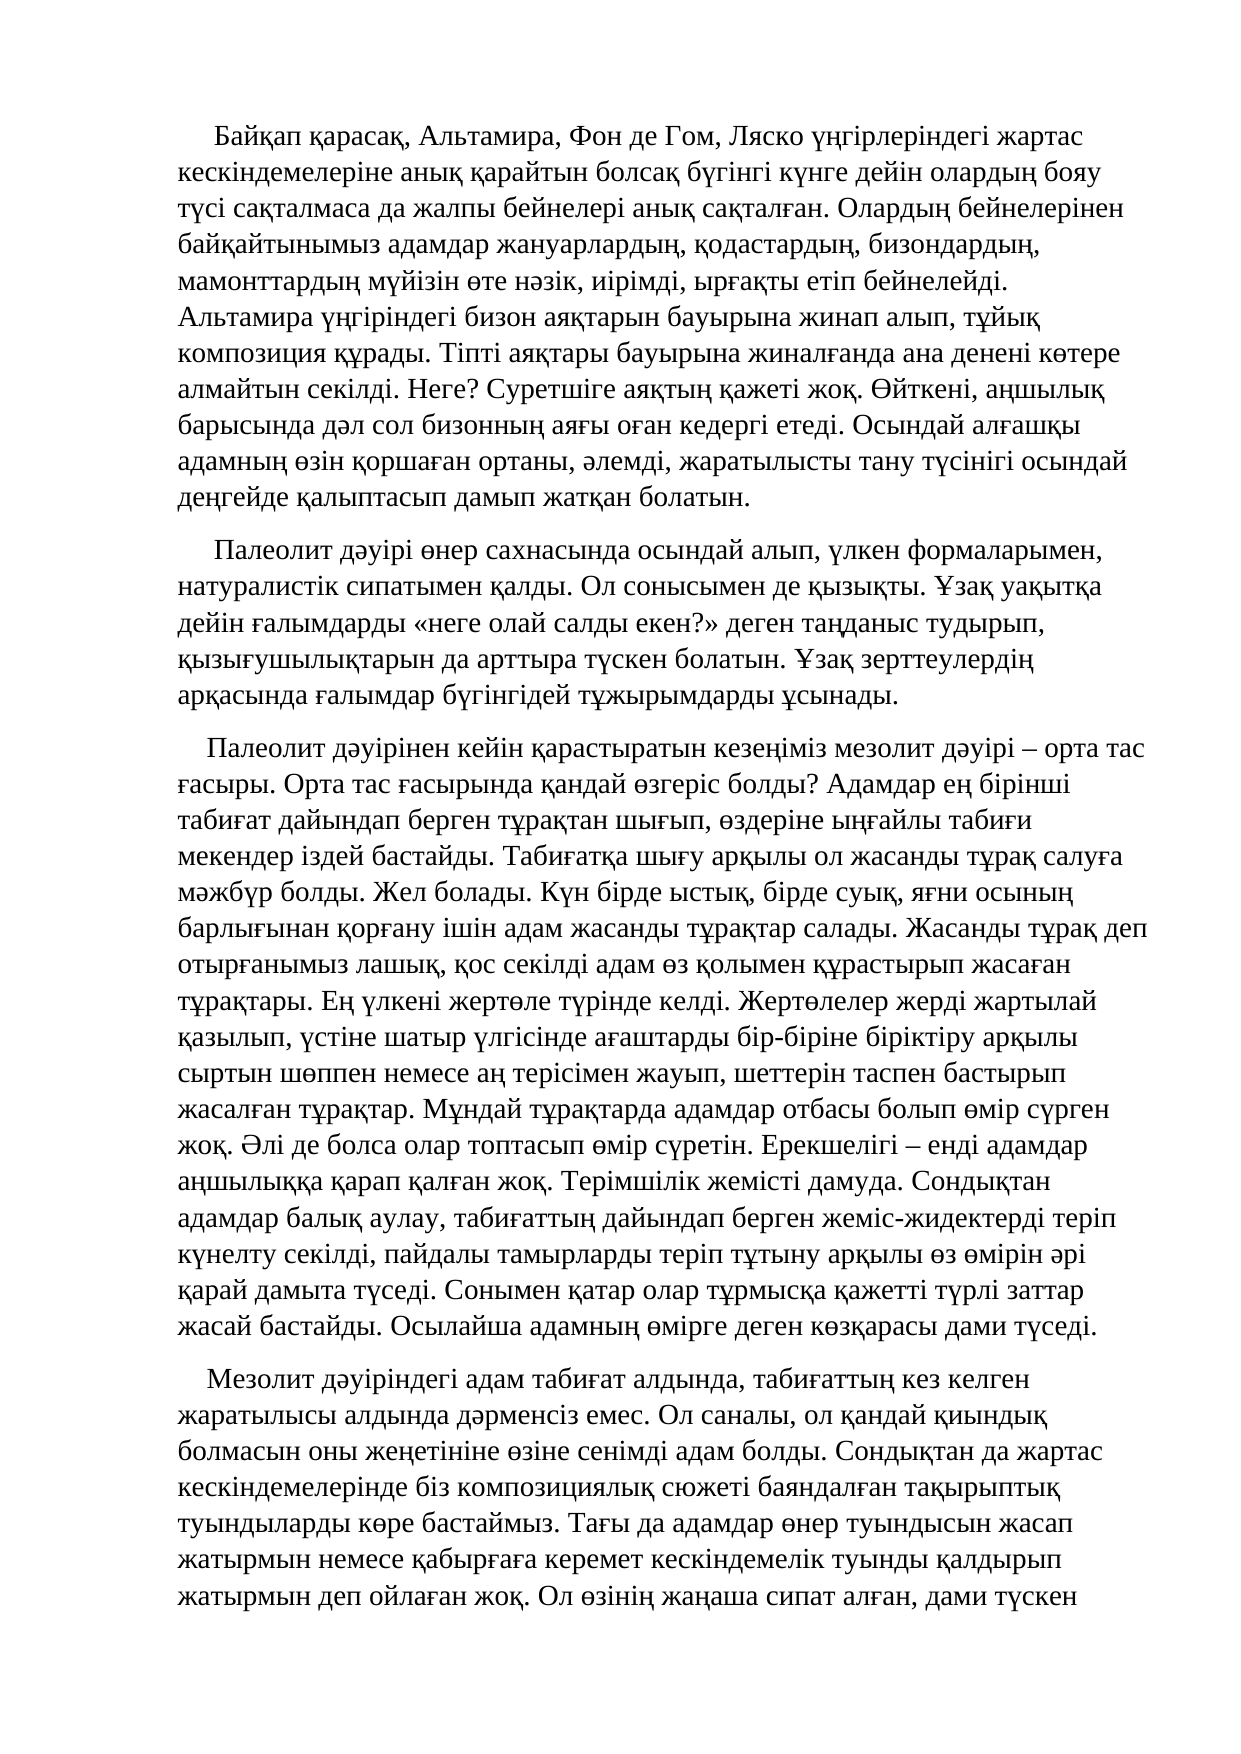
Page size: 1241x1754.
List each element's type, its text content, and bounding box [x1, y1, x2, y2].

text Палеолит дәуірінен кейін қарастыратын кезеңіміз мезолит дәуірі – орта тас ғасыры. Орта тас ғасырында қандай өзгеріс болды? Адамдар ең бірінші табиғат дайындап берген тұрақтан шығып, өздеріне ыңғайлы табиғи мекендер іздей бастайды. Табиғатқа шығу арқылы ол жасанды тұрақ салуға мәжбүр болды. Жел болады. Күн бірде ыстық, бірде суық, яғни осының барлығынан қорғану ішін адам жасанды тұрақтар салады. Жасанды тұрақ деп отырғанымыз лашық, қос секілді адам өз қолымен құрастырып жасаған тұрақтары. Ең үлкені жертөле түрінде келді. Жертөлелер жерді жартылай қазылып, үстіне шатыр үлгісінде ағаштарды бір-біріне біріктіру арқылы сыртын шөппен немесе аң терісімен жауып, шеттерін таспен бастырып жасалған тұрақтар. Мұндай тұрақтарда адамдар отбасы болып өмір сүрген жоқ. Әлі де болса олар топтасып өмір сүретін. Ерекшелігі – енді адамдар аңшылыққа қарап қалған жоқ. Терімшілік жемісті дамуда. Сондықтан адамдар балық аулау, табиғаттың дайындап берген жеміс-жидектерді теріп күнелту секілді, пайдалы тамырларды теріп тұтыну арқылы өз өмірін әрі қарай дамыта түседі. Сонымен қатар олар тұрмысқа қажетті түрлі заттар жасай бастайды. Осылайша адамның өмірге деген көзқарасы дами түседі. [177, 730, 1152, 1342]
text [177, 1361, 1152, 1611]
text Байқап қарасақ, Альтамира, Фон де Гом, Ляско үңгірлеріндегі жартас кескіндемелеріне анық қарайтын болсақ бүгінгі күнге дейін олардың бояу түсі сақталмаса да жалпы бейнелері анық сақталған. Олардың бейнелерінен байқайтынымыз адамдар жануарлардың, қодастардың, бизондардың, мамонттардың мүйізін өте нәзік, иірімді, ырғақты етіп бейнелейді. Альтамира үңгіріндегі бизон аяқтарын бауырына жинап алып, тұйық композиция құрады. Тіпті аяқтары бауырына жиналғанда ана денені көтере алмайтын секілді. Неге? Суретшіге аяқтың қажеті жоқ. Өйткені, аңшылық барысында дәл сол бизонның аяғы оған кедергі етеді. Осындай алғашқы адамның өзін қоршаған ортаны, әлемді, жаратылысты тану түсінігі осындай деңгейде қалыптасып дамып жатқан болатын. [177, 118, 1152, 513]
text Палеолит дәуірі өнер сахнасында осындай алып, үлкен формаларымен, натуралистік сипатымен қалды. Ол сонысымен де қызықты. Ұзақ уақытқа дейін ғалымдарды «неге олай салды екен?» деген таңданыс тудырып, қызығушылықтарын да арттыра түскен болатын. Ұзақ зерттеулердің арқасында ғалымдар бүгінгідей тұжырымдарды ұсынады. [177, 532, 1152, 711]
